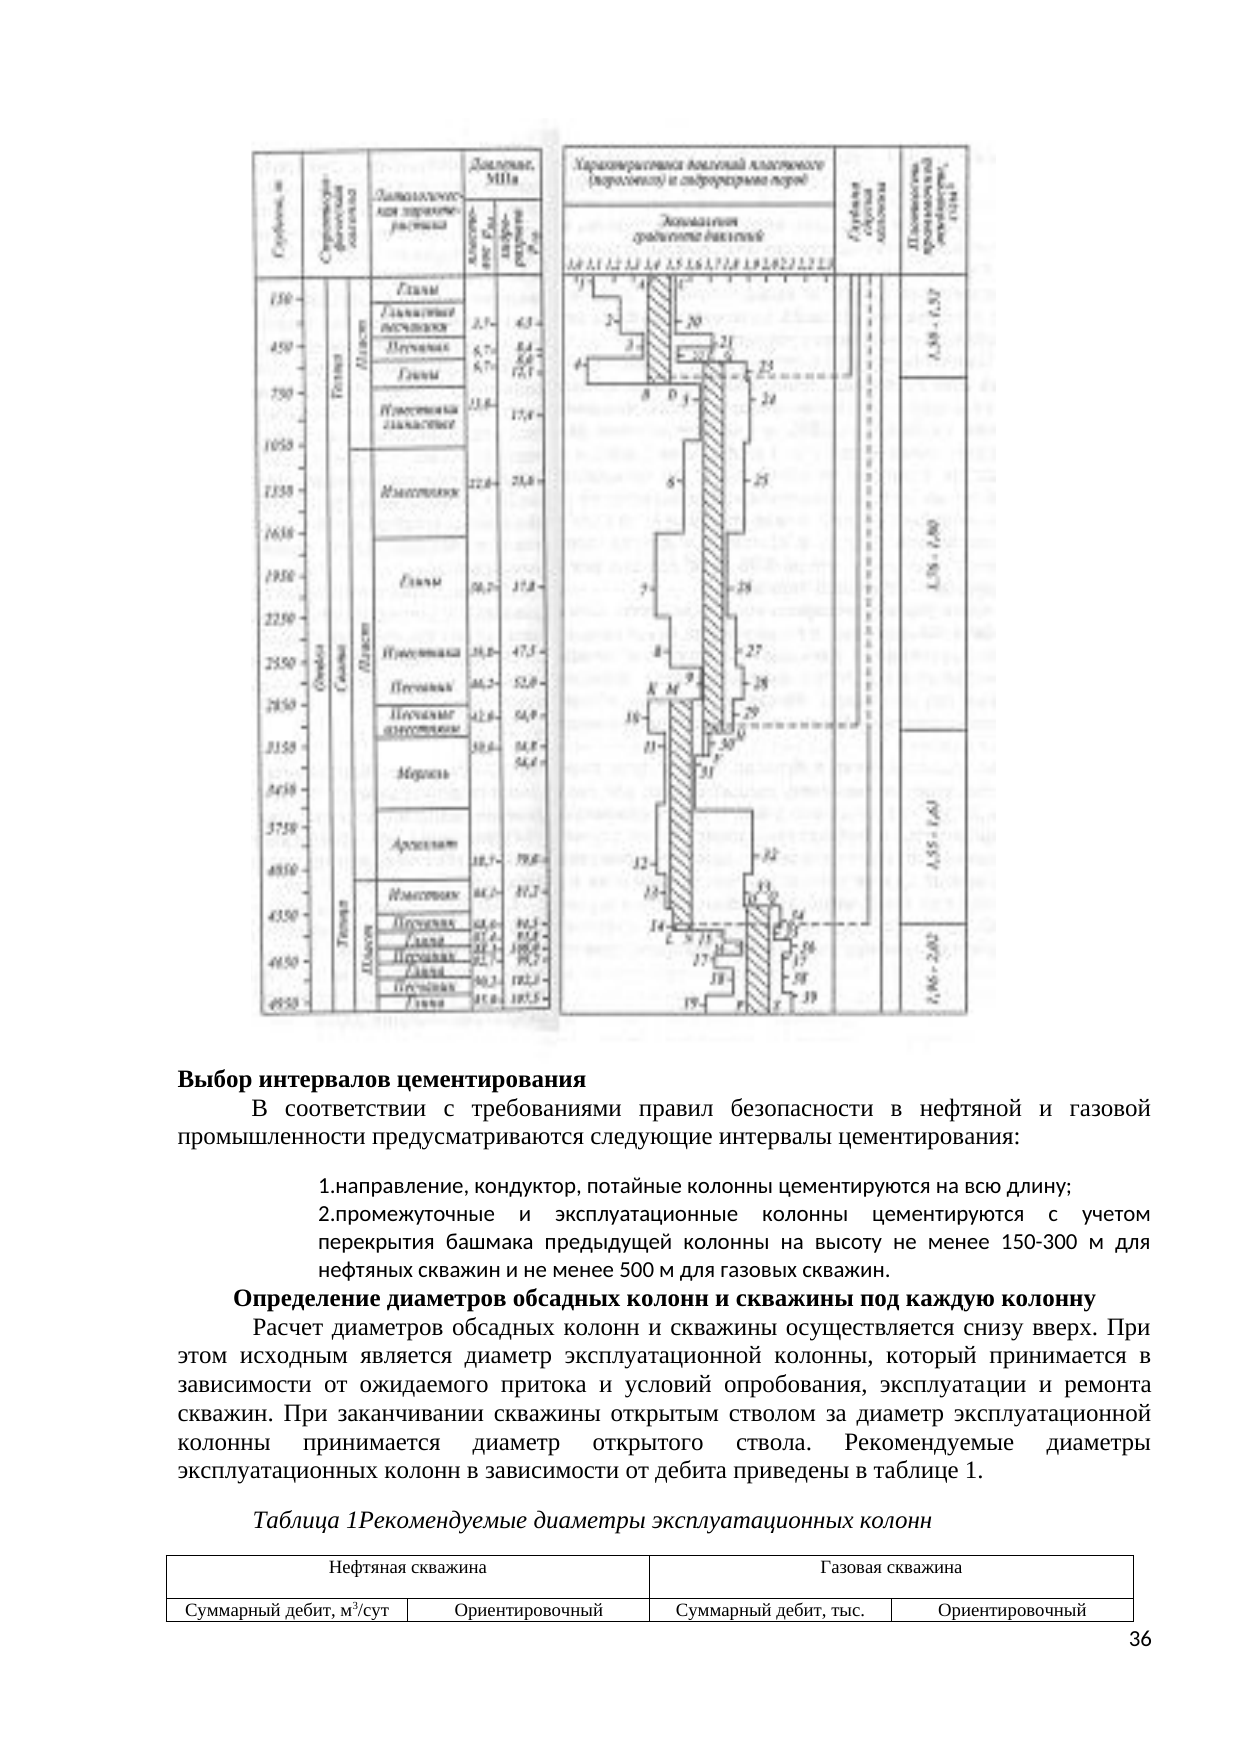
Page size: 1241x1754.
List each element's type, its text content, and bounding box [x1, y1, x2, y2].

table_header Нефтяная скважина [167, 1556, 649, 1598]
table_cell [892, 1599, 1133, 1621]
picture [251, 118, 996, 1064]
text В соответствии с требованиями правил безопасности в нефтяной и газовой промышленности предусматриваются следующие интервалы цементирования: [177, 1093, 1152, 1150]
table_header Газовая скважина [650, 1556, 1133, 1598]
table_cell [650, 1599, 891, 1621]
text Определение диаметров обсадных колонн и скважины под каждую колонну [177, 1283, 1152, 1312]
text Расчет диаметров обсадных колонн и скважины осуществляется снизу вверх. При этом исходным является диаметр эксплуатационной колонны, который принимается в зависимости от ожидаемого притока и условий опробования, эксплуатации и ремонта скважин. При заканчивании скважины открытым стволом за диаметр эксплуатационной колонны принимается диаметр открытого ствола. Рекомендуемые диаметры эксплуатационных колонн в зависимости от дебита приведены в таблице 1. [177, 1312, 1152, 1484]
text Выбор интервалов цементирования [177, 1064, 1152, 1093]
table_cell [408, 1599, 649, 1621]
text 1.направление, кондуктор, потайные колонны цементируются на всю длину; [318, 1171, 1152, 1199]
text 2.промежуточные и эксплуатационные колонны цементируются с учетом перекрытия башмака предыдущей колонны на высоту не менее 150-300 м для нефтяных скважин и не менее 500 м для газовых скважин. [318, 1199, 1152, 1283]
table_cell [167, 1599, 407, 1621]
text Таблица 1Рекомендуемые диаметры эксплуатационных колонн [177, 1505, 1152, 1534]
